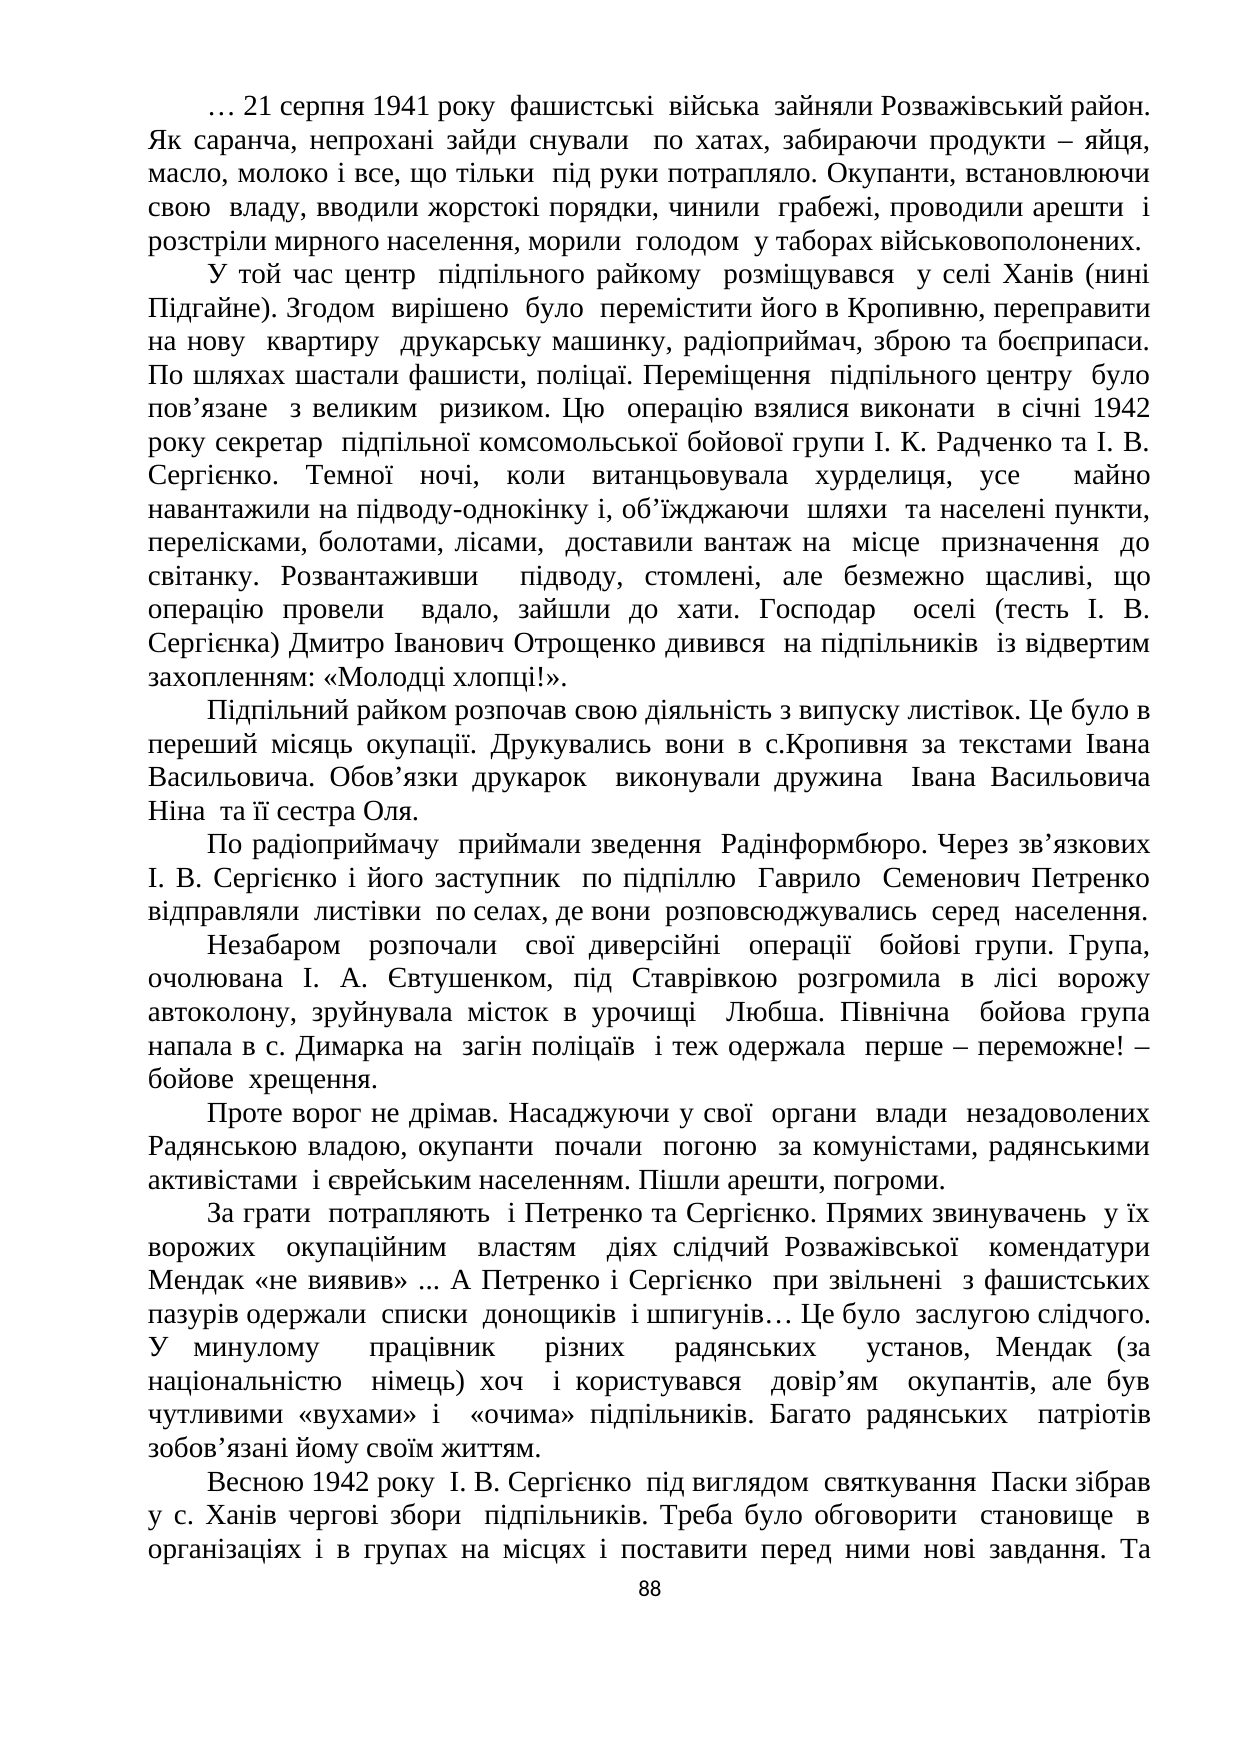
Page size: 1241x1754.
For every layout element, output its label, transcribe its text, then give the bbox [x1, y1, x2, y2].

text У той час центр підпільного райкому розміщувався у селі Ханів (нині Підгайне). Згодом вирішено було перемістити його в Кропивню, переправити на нову квартиру друкарську машинку, радіоприймач, зброю та боєприпаси. По шляхах шастали фашисти, поліцаї. Переміщення підпільного центру було пов’язане з великим ризиком. Цю операцію взялися виконати в січні 1942 року секретар підпільної комсомольської бойової групи І. К. Радченко та І. В. Сергієнко. Темної ночі, коли витанцьовувала хурделиця, усе майно навантажили на підводу-однокінку і, об’їжджаючи шляхи та населені пункти, перелісками, болотами, лісами, доставили вантаж на місце призначення до світанку. Розвантаживши підводу, стомлені, але безмежно щасливі, що операцію провели вдало, зайшли до хати. Господар оселі (тесть І. В. Сергієнка) Дмитро Іванович Отрощенко дивився на підпільників із відвертим захопленням: «Молодці хлопці!». [148, 256, 1152, 692]
text Незабаром розпочали свої диверсійні операції бойові групи. Група, очолювана І. А. Євтушенком, під Ставрівкою розгромила в лісі ворожу автоколону, зруйнувала місток в урочищі Любша. Північна бойова група напала в с. Димарка на загін поліцаїв і теж одержала перше – переможне! – бойове хрещення. [148, 927, 1152, 1095]
text По радіоприймачу приймали зведення Радінформбюро. Через зв’язкових І. В. Сергієнко і його заступник по підпіллю Гаврило Семенович Петренко відправляли листівки по селах, де вони розповсюджувались серед населення. [148, 826, 1152, 927]
text … 21 серпня 1941 року фашистські війська зайняли Розважівський район. Як саранча, непрохані зайди снували по хатах, забираючи продукти – яйця, масло, молоко і все, що тільки під руки потрапляло. Окупанти, встановлюючи свою владу, вводили жорстокі порядки, чинили грабежі, проводили арешти і розстріли мирного населення, морили голодом у таборах військовополонених. [148, 88, 1152, 256]
text Підпільний райком розпочав свою діяльність з випуску листівок. Це було в переший місяць окупації. Друкувались вони в с.Кропивня за текстами Івана Васильовича. Обов’язки друкарок виконували дружина Івана Васильовича Ніна та її сестра Оля. [148, 692, 1152, 826]
text За грати потрапляють і Петренко та Сергієнко. Прямих звинувачень у їх ворожих окупаційним властям діях слідчий Розважівської комендатури Мендак «не виявив» ... А Петренко і Сергієнко при звільнені з фашистських пазурів одержали списки донощиків і шпигунів… Це було заслугою слідчого. У минулому працівник різних радянських установ, Мендак (за національністю німець) хоч і користувався довір’ям окупантів, але був чутливими «вухами» і «очима» підпільників. Багато радянських патріотів зобов’язані йому своїм життям. [148, 1195, 1152, 1464]
text Проте ворог не дрімав. Насаджуючи у свої органи влади незадоволених Радянською владою, окупанти почали погоню за комуністами, радянськими активістами і єврейським населенням. Пішли арешти, погроми. [148, 1095, 1152, 1195]
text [148, 1464, 1152, 1564]
